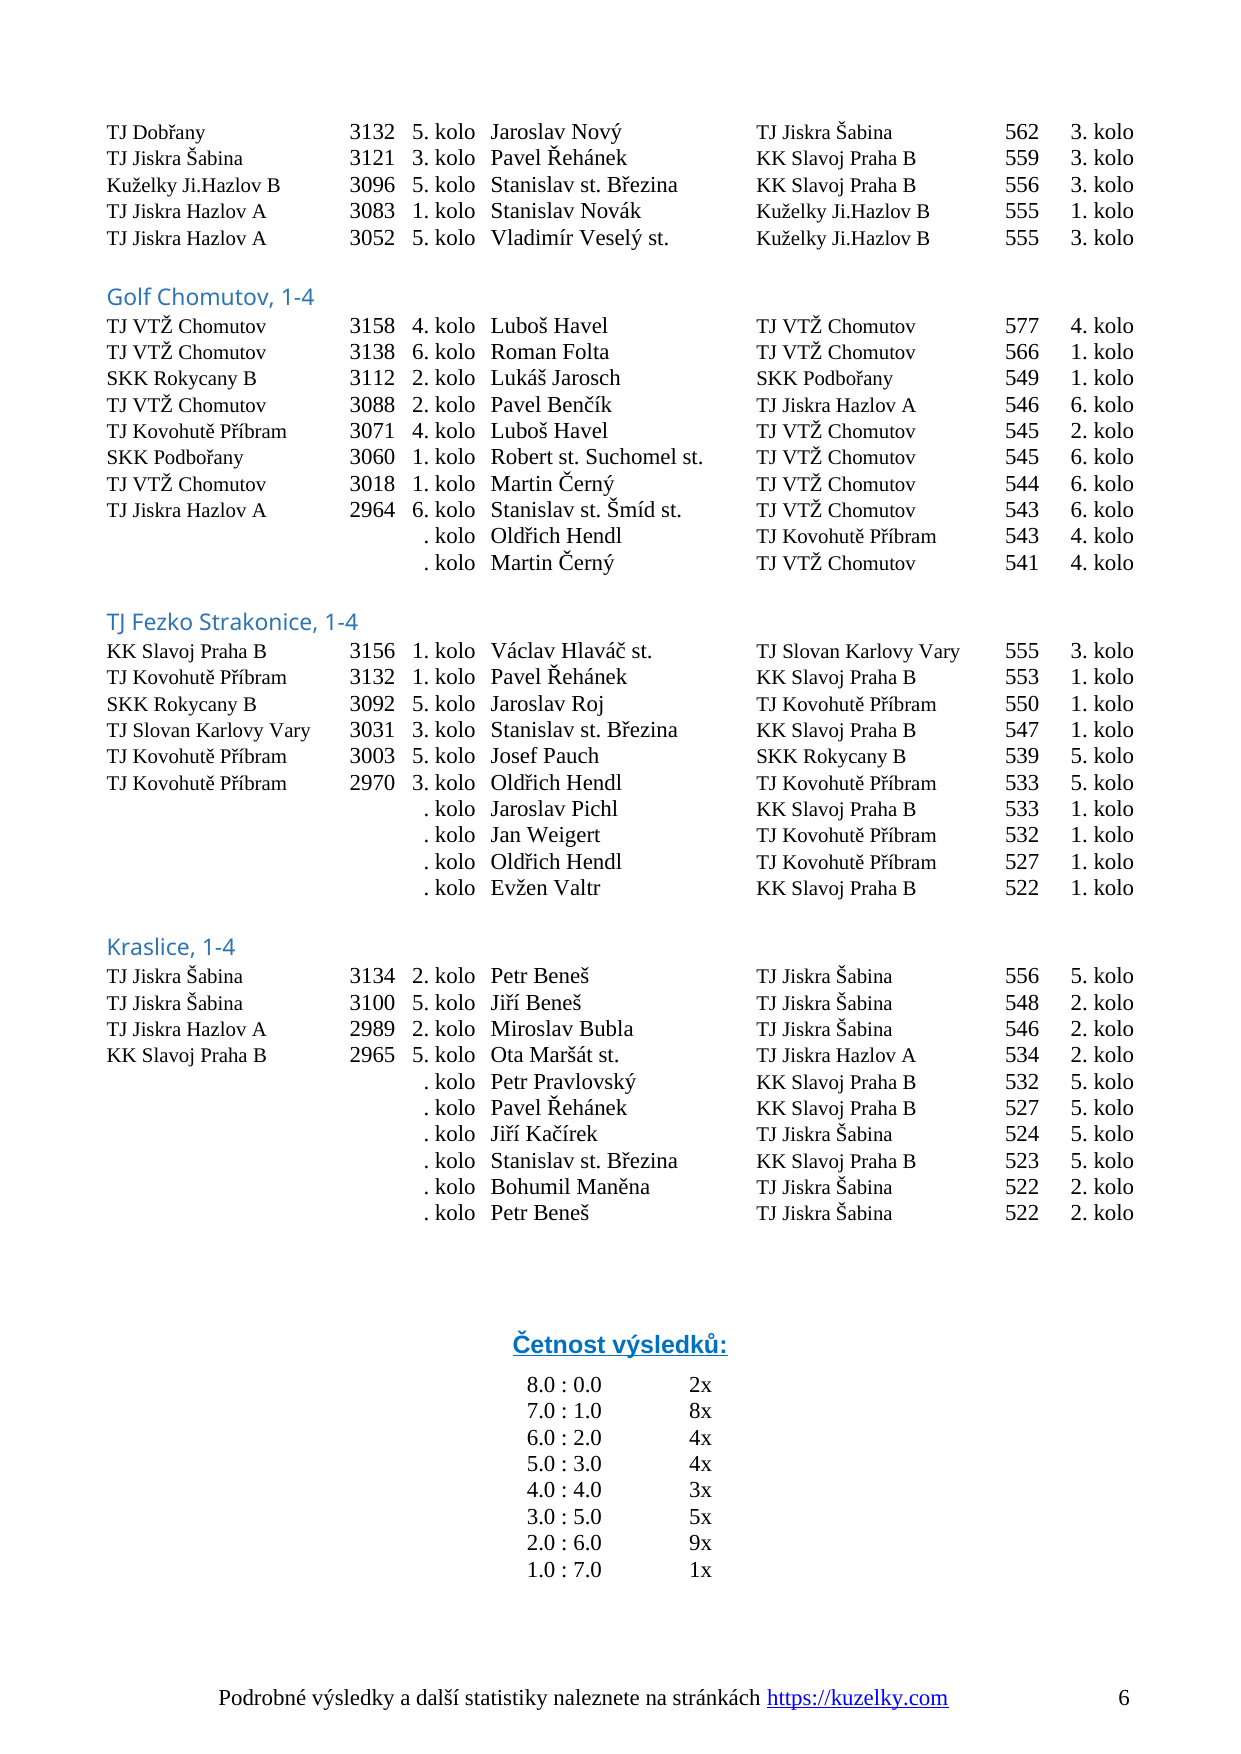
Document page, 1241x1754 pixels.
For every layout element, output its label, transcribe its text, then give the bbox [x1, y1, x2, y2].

text SKK Rokycany B 3112 2. kolo Lukáš Jarosch SKK Podbořany 549 1. kolo [106, 364, 1134, 391]
text 3.0 : 5.0 5x [106, 1503, 1134, 1529]
text TJ Slovan Karlovy Vary 3031 3. kolo Stanislav st. Březina KK Slavoj Praha B 547 1. kolo [106, 716, 1134, 742]
text TJ Jiskra Hazlov A 2989 2. kolo Miroslav Bubla TJ Jiskra Šabina 546 2. kolo [106, 1015, 1134, 1041]
text . kolo Jiří Kačírek TJ Jiskra Šabina 524 5. kolo [106, 1120, 1134, 1147]
text Četnost výsledků: [94, 1330, 1145, 1359]
text KK Slavoj Praha B 2965 5. kolo Ota Maršát st. TJ Jiskra Hazlov A 534 2. kolo [106, 1041, 1134, 1068]
subtitle Kraslice, 1-4 [106, 931, 1134, 962]
text . kolo Oldřich Hendl TJ Kovohutě Příbram 543 4. kolo [106, 522, 1134, 549]
text 5.0 : 3.0 4x [106, 1450, 1134, 1477]
text Kuželky Ji.Hazlov B 3096 5. kolo Stanislav st. Březina KK Slavoj Praha B 556 3. kolo [106, 171, 1134, 197]
text TJ VTŽ Chomutov 3088 2. kolo Pavel Benčík TJ Jiskra Hazlov A 546 6. kolo [106, 391, 1134, 417]
text . kolo Petr Pravlovský KK Slavoj Praha B 532 5. kolo [106, 1068, 1134, 1094]
text 6.0 : 2.0 4x [106, 1424, 1134, 1450]
text 2.0 : 6.0 9x [106, 1529, 1134, 1556]
text . kolo Petr Beneš TJ Jiskra Šabina 522 2. kolo [106, 1199, 1134, 1226]
text 4.0 : 4.0 3x [106, 1477, 1134, 1503]
text SKK Rokycany B 3092 5. kolo Jaroslav Roj TJ Kovohutě Příbram 550 1. kolo [106, 690, 1134, 716]
text 8.0 : 0.0 2x [106, 1371, 1134, 1397]
text KK Slavoj Praha B 3156 1. kolo Václav Hlaváč st. TJ Slovan Karlovy Vary 555 3. kolo [106, 637, 1134, 663]
subtitle Golf Chomutov, 1-4 [106, 280, 1134, 312]
text TJ Jiskra Šabina 3134 2. kolo Petr Beneš TJ Jiskra Šabina 556 5. kolo [106, 962, 1134, 989]
text . kolo Pavel Řehánek KK Slavoj Praha B 527 5. kolo [106, 1094, 1134, 1120]
text . kolo Stanislav st. Březina KK Slavoj Praha B 523 5. kolo [106, 1147, 1134, 1173]
text . kolo Bohumil Maněna TJ Jiskra Šabina 522 2. kolo [106, 1173, 1134, 1199]
text TJ Kovohutě Příbram 3132 1. kolo Pavel Řehánek KK Slavoj Praha B 553 1. kolo [106, 663, 1134, 690]
text TJ Jiskra Hazlov A 2964 6. kolo Stanislav st. Šmíd st. TJ VTŽ Chomutov 543 6. kolo [106, 496, 1134, 522]
text TJ Kovohutě Příbram 3071 4. kolo Luboš Havel TJ VTŽ Chomutov 545 2. kolo [106, 417, 1134, 443]
subtitle TJ Fezko Strakonice, 1-4 [106, 606, 1134, 637]
text TJ Jiskra Hazlov A 3052 5. kolo Vladimír Veselý st. Kuželky Ji.Hazlov B 555 3. kolo [106, 223, 1134, 250]
text TJ Jiskra Šabina 3121 3. kolo Pavel Řehánek KK Slavoj Praha B 559 3. kolo [106, 144, 1134, 171]
text SKK Podbořany 3060 1. kolo Robert st. Suchomel st. TJ VTŽ Chomutov 545 6. kolo [106, 443, 1134, 470]
text . kolo Evžen Valtr KK Slavoj Praha B 522 1. kolo [106, 874, 1134, 901]
text . kolo Jan Weigert TJ Kovohutě Příbram 532 1. kolo [106, 821, 1134, 848]
text . kolo Oldřich Hendl TJ Kovohutě Příbram 527 1. kolo [106, 848, 1134, 874]
text . kolo Martin Černý TJ VTŽ Chomutov 541 4. kolo [106, 549, 1134, 575]
text TJ VTŽ Chomutov 3158 4. kolo Luboš Havel TJ VTŽ Chomutov 577 4. kolo [106, 312, 1134, 338]
text TJ Jiskra Šabina 3100 5. kolo Jiří Beneš TJ Jiskra Šabina 548 2. kolo [106, 989, 1134, 1015]
text TJ VTŽ Chomutov 3138 6. kolo Roman Folta TJ VTŽ Chomutov 566 1. kolo [106, 338, 1134, 364]
text TJ Dobřany 3132 5. kolo Jaroslav Nový TJ Jiskra Šabina 562 3. kolo [106, 118, 1134, 144]
text TJ Kovohutě Příbram 2970 3. kolo Oldřich Hendl TJ Kovohutě Příbram 533 5. kolo [106, 769, 1134, 795]
text TJ VTŽ Chomutov 3018 1. kolo Martin Černý TJ VTŽ Chomutov 544 6. kolo [106, 470, 1134, 496]
text . kolo Jaroslav Pichl KK Slavoj Praha B 533 1. kolo [106, 795, 1134, 821]
text TJ Jiskra Hazlov A 3083 1. kolo Stanislav Novák Kuželky Ji.Hazlov B 555 1. kolo [106, 197, 1134, 223]
text TJ Kovohutě Příbram 3003 5. kolo Josef Pauch SKK Rokycany B 539 5. kolo [106, 742, 1134, 769]
text 1.0 : 7.0 1x [106, 1556, 1134, 1582]
text 7.0 : 1.0 8x [106, 1397, 1134, 1424]
